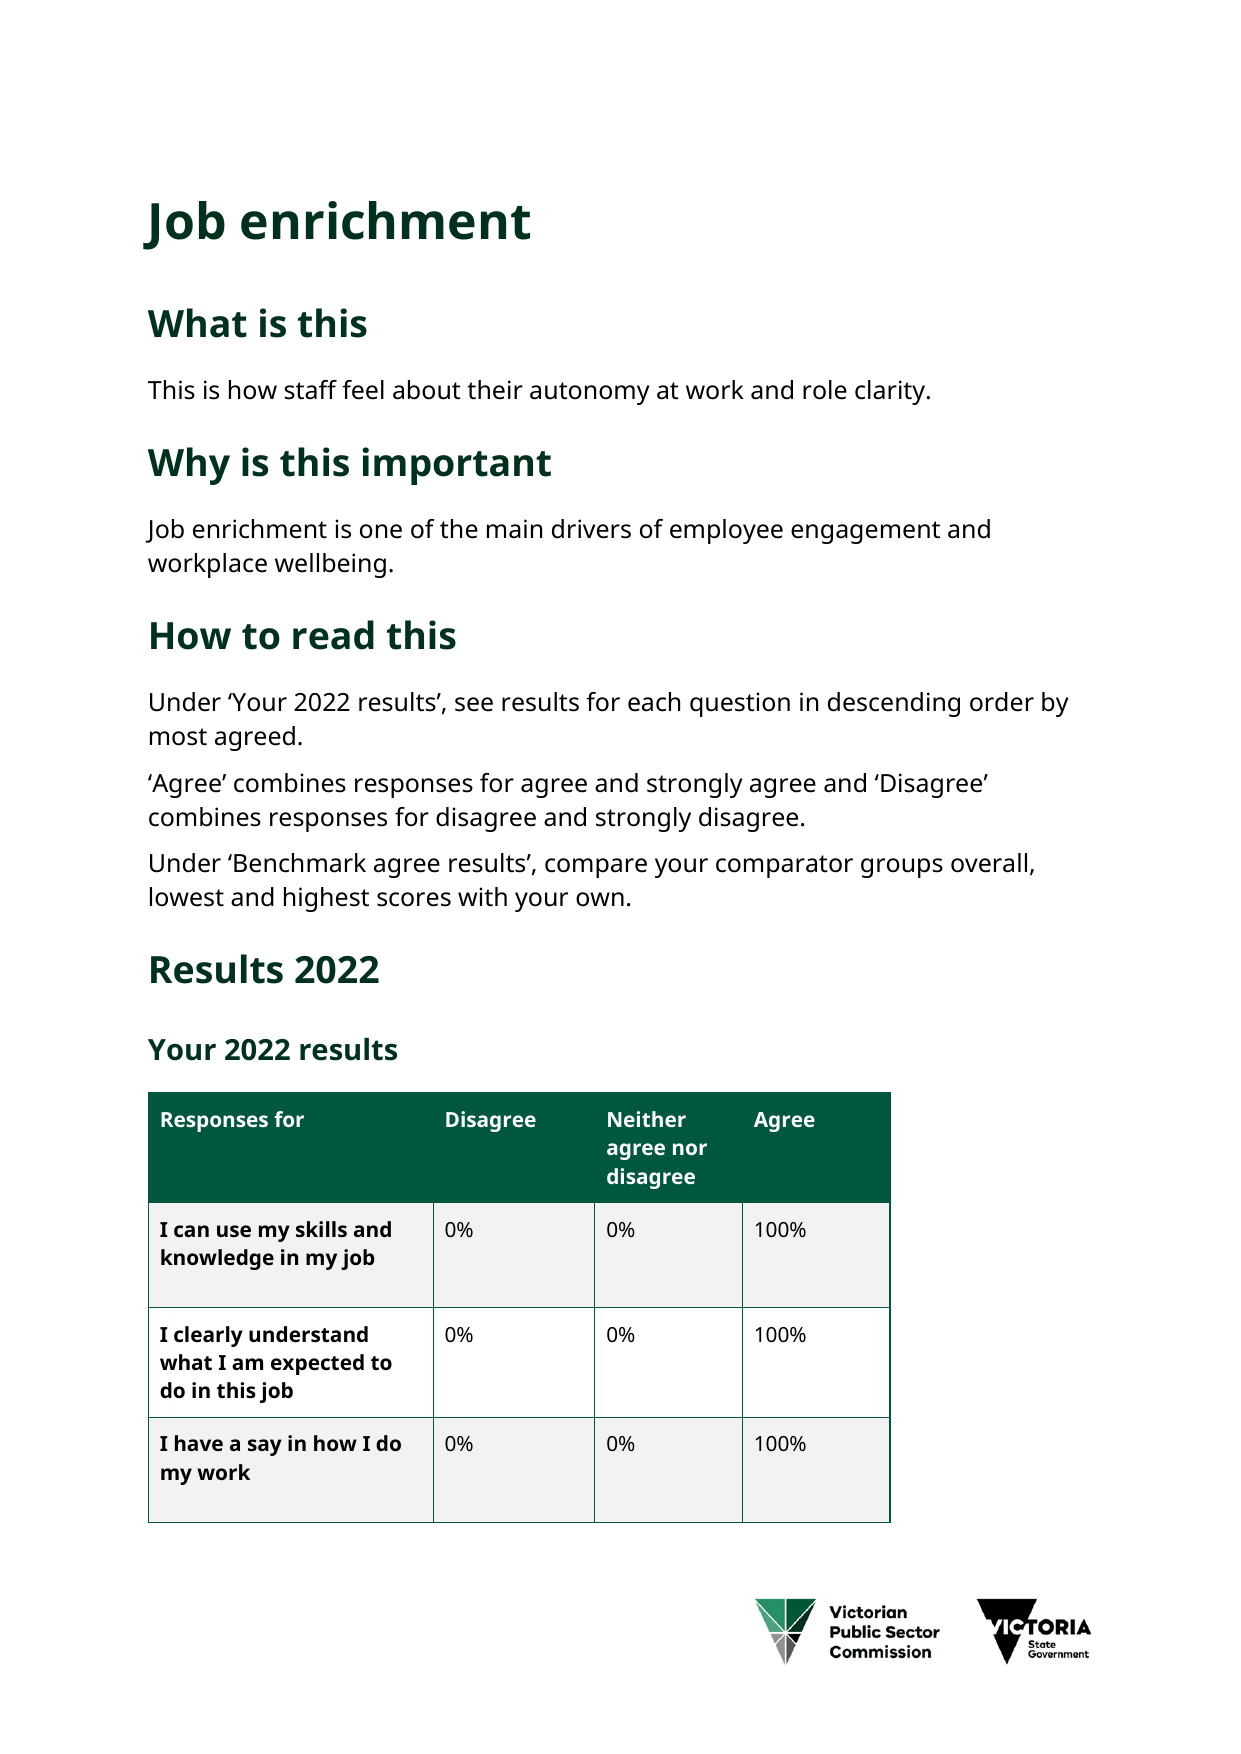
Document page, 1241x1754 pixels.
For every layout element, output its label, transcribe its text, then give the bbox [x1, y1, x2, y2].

subtitle What is this [148, 297, 1092, 348]
text Job enrichment is one of the main drivers of employee engagement and workplace wellbeing. [148, 512, 1092, 580]
picture [754, 1598, 1093, 1666]
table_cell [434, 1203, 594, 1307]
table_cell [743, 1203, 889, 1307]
text ‘Agree’ combines responses for agree and strongly agree and ‘Disagree’ combines responses for disagree and strongly disagree. [148, 766, 1092, 834]
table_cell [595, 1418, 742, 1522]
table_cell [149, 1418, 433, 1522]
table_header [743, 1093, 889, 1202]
subtitle Job enrichment [148, 186, 1092, 254]
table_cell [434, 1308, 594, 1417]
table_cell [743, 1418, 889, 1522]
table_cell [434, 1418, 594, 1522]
subtitle Your 2022 results [148, 1029, 1092, 1069]
subtitle Results 2022 [148, 943, 1092, 994]
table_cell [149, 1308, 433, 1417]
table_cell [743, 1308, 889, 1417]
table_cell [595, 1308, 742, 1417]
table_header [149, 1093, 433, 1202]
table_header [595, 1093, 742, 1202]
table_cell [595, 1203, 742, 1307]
text This is how staff feel about their autonomy at work and role clarity. [148, 373, 1092, 407]
subtitle How to read this [148, 609, 1092, 660]
subtitle Why is this important [148, 436, 1092, 487]
text Under ‘Your 2022 results’, see results for each question in descending order by most agreed. [148, 685, 1092, 753]
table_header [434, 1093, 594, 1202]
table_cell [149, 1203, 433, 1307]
text Under ‘Benchmark agree results’, compare your comparator groups overall, lowest and highest scores with your own. [148, 846, 1092, 914]
